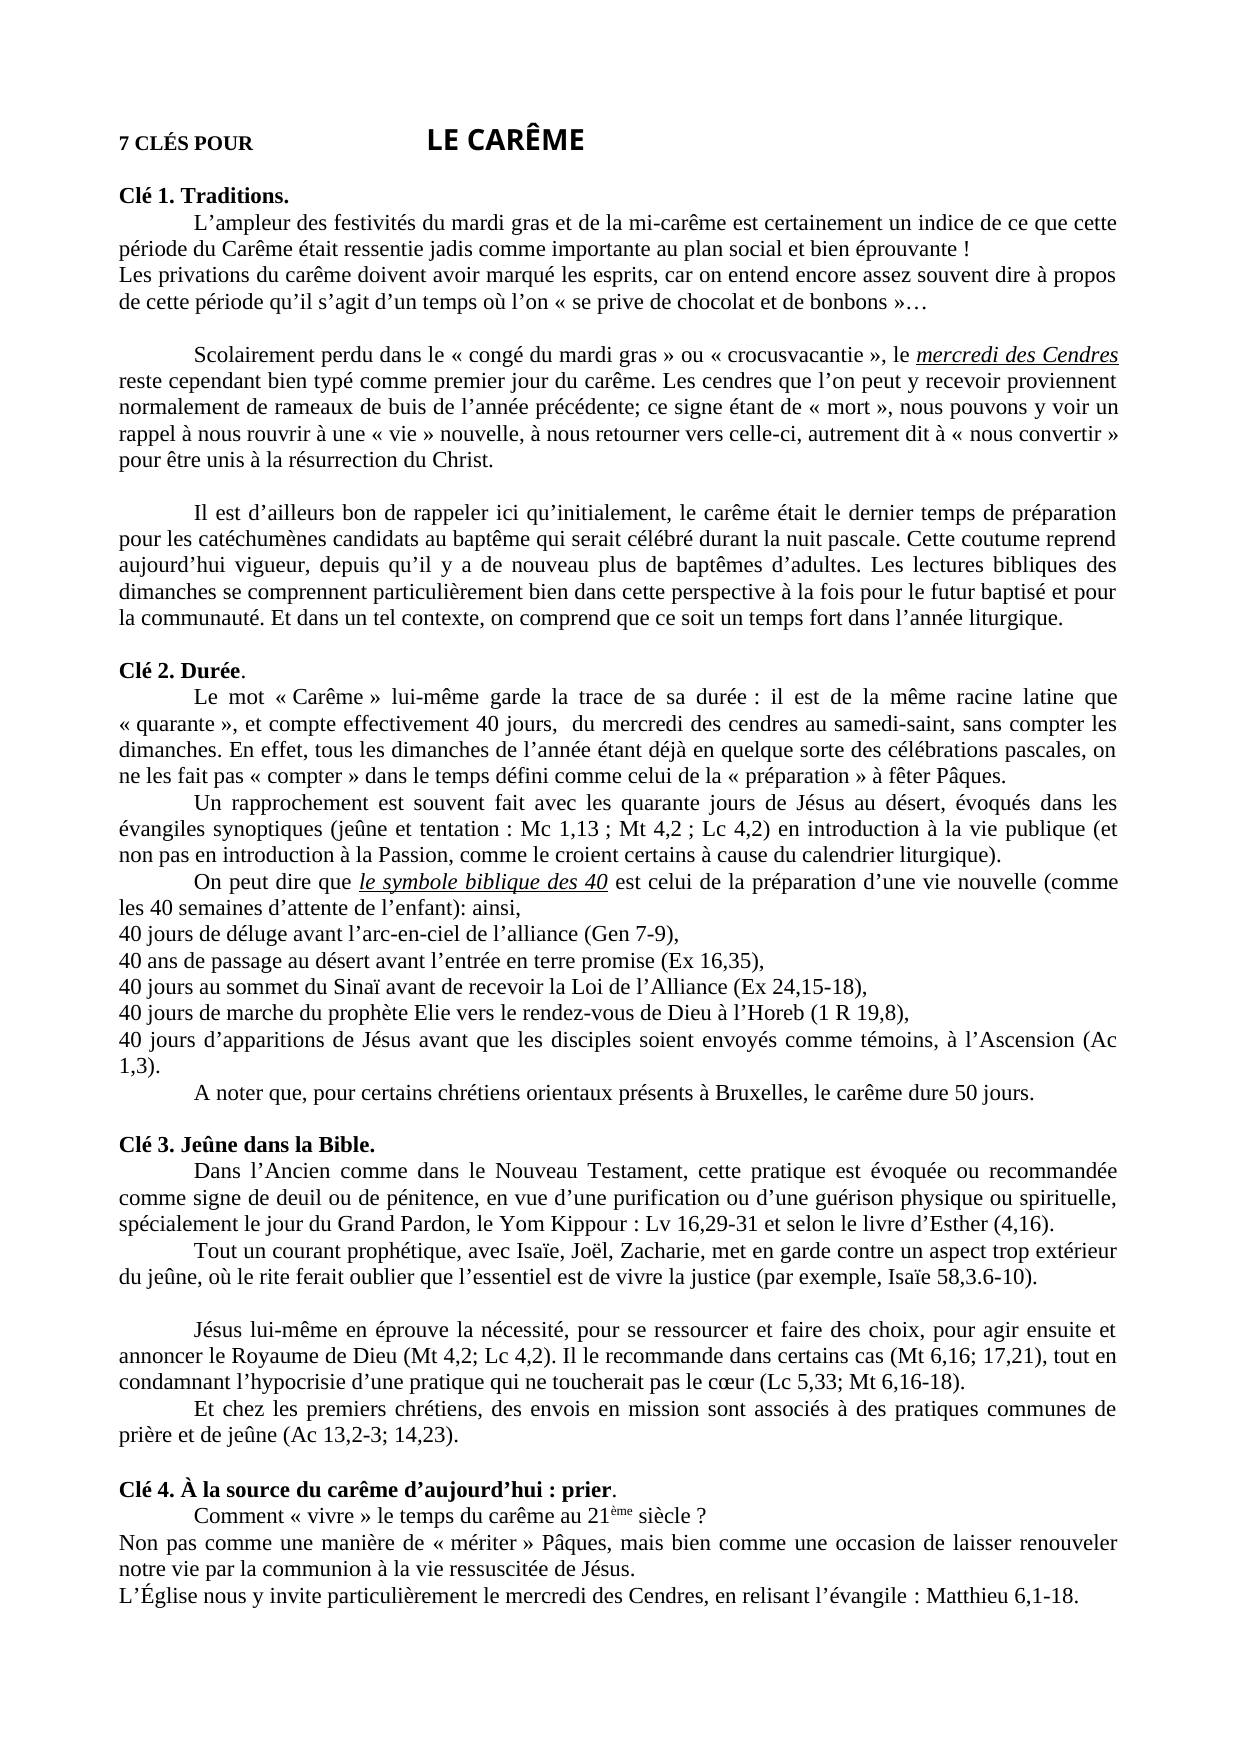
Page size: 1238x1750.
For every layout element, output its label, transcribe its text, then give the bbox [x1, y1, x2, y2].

text Tout un courant prophétique, avec Isaïe, Joël, Zacharie, met en garde contre un aspect trop extérieur du jeûne, où le rite ferait oublier que l’essentiel est de vivre la justice (par exemple, Isaïe 58,3.6-10). [119, 1237, 1119, 1289]
text 40 jours au sommet du Sinaï avant de recevoir la Loi de l’Alliance (Ex 24,15-18), [119, 973, 1119, 999]
text 40 jours de déluge avant l’arc-en-ciel de l’alliance (Gen 7-9), [119, 920, 1119, 947]
text Il est d’ailleurs bon de rappeler ici qu’initialement, le carême était le dernier temps de préparation pour les catéchumènes candidats au baptême qui serait célébré durant la nuit pascale. Cette coutume reprend aujourd’hui vigueur, depuis qu’il y a de nouveau plus de baptêmes d’adultes. Les lectures bibliques des dimanches se comprennent particulièrement bien dans cette perspective à la fois pour le futur baptisé et pour la communauté. Et dans un tel contexte, on comprend que ce soit un temps fort dans l’année liturgique. [119, 499, 1119, 631]
text 40 ans de passage au désert avant l’entrée en terre promise (Ex 16,35), [119, 947, 1119, 973]
text 40 jours d’apparitions de Jésus avant que les disciples soient envoyés comme témoins, à l’Ascension (Ac 1,3). [119, 1026, 1119, 1078]
text Jésus lui-même en éprouve la nécessité, pour se ressourcer et faire des choix, pour agir ensuite et annoncer le Royaume de Dieu (Mt 4,2; Lc 4,2). Il le recommande dans certains cas (Mt 6,16; 17,21), tout en condamnant l’hypocrisie d’une pratique qui ne toucherait pas le cœur (Lc 5,33; Mt 6,16-18). [119, 1316, 1119, 1395]
text Et chez les premiers chrétiens, des envois en mission sont associés à des pratiques communes de prière et de jeûne (Ac 13,2-3; 14,23). [119, 1395, 1119, 1447]
text 7 CLÉS POUR LE CARÊME [119, 119, 1119, 158]
text On peut dire que le symbole biblique des 40 est celui de la préparation d’une vie nouvelle (comme les 40 semaines d’attente de l’enfant): ainsi, [119, 868, 1119, 920]
text Clé 3. Jeûne dans la Bible. [119, 1131, 1119, 1158]
text Les privations du carême doivent avoir marqué les esprits, car on entend encore assez souvent dire à propos de cette période qu’il s’agit d’un temps où l’on « se prive de chocolat et de bonbons »… [119, 262, 1119, 314]
text A noter que, pour certains chrétiens orientaux présents à Bruxelles, le carême dure 50 jours. [119, 1078, 1119, 1105]
text Clé 2. Durée. [119, 657, 1119, 683]
text Scolairement perdu dans le « congé du mardi gras » ou « crocusvacantie », le mercredi des Cendres reste cependant bien typé comme premier jour du carême. Les cendres que l’on peut y recevoir proviennent normalement de rameaux de buis de l’année précédente; ce signe étant de « mort », nous pouvons y voir un rappel à nous rouvrir à une « vie » nouvelle, à nous retourner vers celle-ci, autrement dit à « nous convertir » pour être unis à la résurrection du Christ. [119, 341, 1119, 472]
text Clé 4. À la source du carême d’aujourd’hui : prier. [119, 1476, 1119, 1503]
text Clé 1. Traditions. [119, 182, 1119, 209]
text L’ampleur des festivités du mardi gras et de la mi-carême est certainement un indice de ce que cette période du Carême était ressentie jadis comme importante au plan social et bien éprouvante ! [119, 209, 1119, 262]
text Dans l’Ancien comme dans le Nouveau Testament, cette pratique est évoquée ou recommandée comme signe de deuil ou de pénitence, en vue d’une purification ou d’une guérison physique ou spirituelle, spécialement le jour du Grand Pardon, le Yom Kippour : Lv 16,29-31 et selon le livre d’Esther (4,16). [119, 1158, 1119, 1237]
text Le mot « Carême » lui-même garde la trace de sa durée : il est de la même racine latine que « quarante », et compte effectivement 40 jours, du mercredi des cendres au samedi-saint, sans compter les dimanches. En effet, tous les dimanches de l’année étant déjà en quelque sorte des célébrations pascales, on ne les fait pas « compter » dans le temps défini comme celui de la « préparation » à fêter Pâques. [119, 683, 1119, 789]
text L’Église nous y invite particulièrement le mercredi des Cendres, en relisant l’évangile : Matthieu 6,1-18. [119, 1582, 1119, 1608]
text Comment « vivre » le temps du carême au 21ème siècle ? [119, 1503, 1119, 1529]
text Non pas comme une manière de « mériter » Pâques, mais bien comme une occasion de laisser renouveler notre vie par la communion à la vie ressuscitée de Jésus. [119, 1529, 1119, 1582]
text 40 jours de marche du prophète Elie vers le rendez-vous de Dieu à l’Horeb (1 R 19,8), [119, 999, 1119, 1026]
text Un rapprochement est souvent fait avec les quarante jours de Jésus au désert, évoqués dans les évangiles synoptiques (jeûne et tentation : Mc 1,13 ; Mt 4,2 ; Lc 4,2) en introduction à la vie publique (et non pas en introduction à la Passion, comme le croient certains à cause du calendrier liturgique). [119, 789, 1119, 868]
